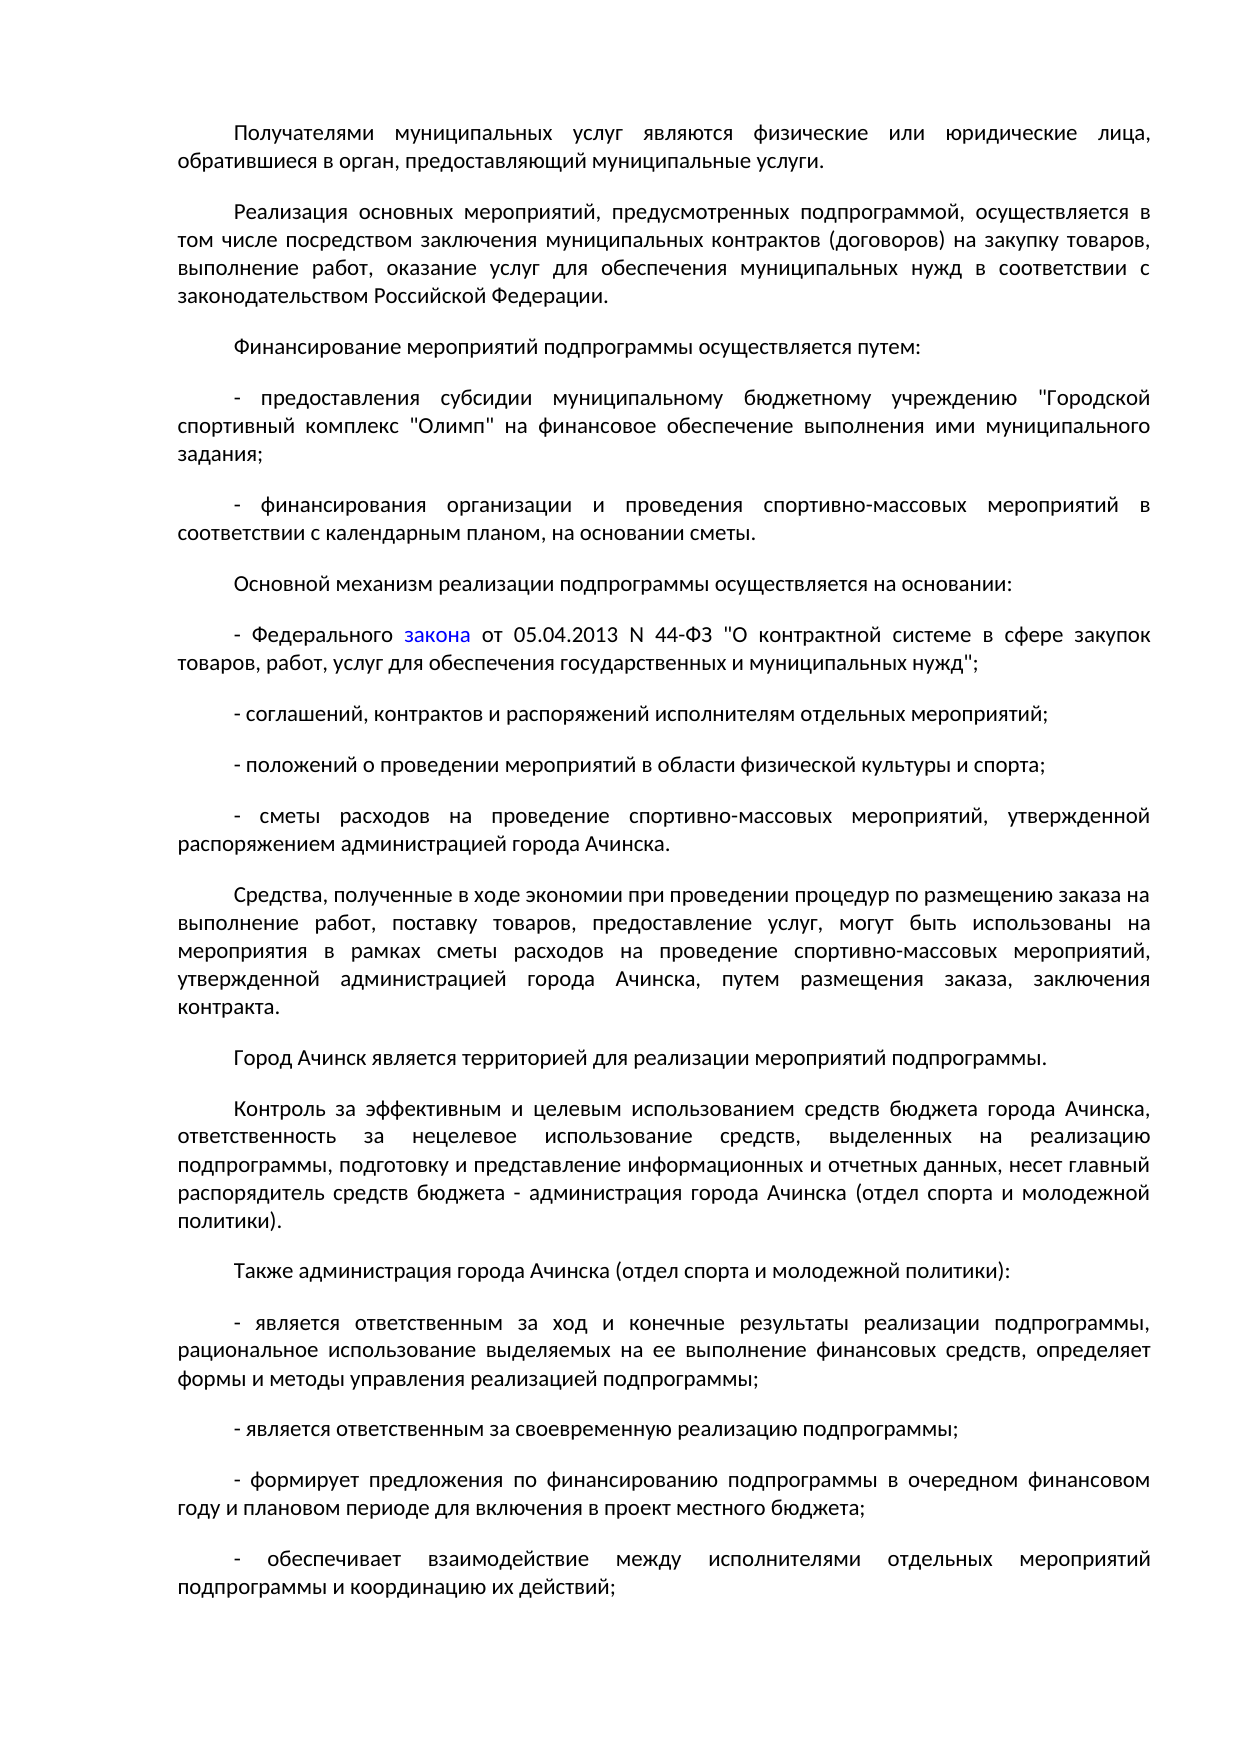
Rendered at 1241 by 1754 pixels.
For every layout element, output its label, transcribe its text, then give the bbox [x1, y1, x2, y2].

text - положений о проведении мероприятий в области физической культуры и спорта; [177, 750, 1152, 778]
text Получателями муниципальных услуг являются физические или юридические лица, обратившиеся в орган, предоставляющий муниципальные услуги. [177, 118, 1152, 174]
text - является ответственным за ход и конечные результаты реализации подпрограммы, рациональное использование выделяемых на ее выполнение финансовых средств, определяет формы и методы управления реализацией подпрограммы; [177, 1308, 1152, 1392]
text - является ответственным за своевременную реализацию подпрограммы; [177, 1414, 1152, 1443]
text Также администрация города Ачинска (отдел спорта и молодежной политики): [177, 1257, 1152, 1285]
text - формирует предложения по финансированию подпрограммы в очередном финансовом году и плановом периоде для включения в проект местного бюджета; [177, 1466, 1152, 1522]
text Реализация основных мероприятий, предусмотренных подпрограммой, осуществляется в том числе посредством заключения муниципальных контрактов (договоров) на закупку товаров, выполнение работ, оказание услуг для обеспечения муниципальных нужд в соответствии с законодательством Российской Федерации. [177, 197, 1152, 309]
text - обеспечивает взаимодействие между исполнителями отдельных мероприятий подпрограммы и координацию их действий; [177, 1544, 1152, 1601]
text Контроль за эффективным и целевым использованием средств бюджета города Ачинска, ответственность за нецелевое использование средств, выделенных на реализацию подпрограммы, подготовку и представление информационных и отчетных данных, несет главный распорядитель средств бюджета - администрация города Ачинска (отдел спорта и молодежной политики). [177, 1094, 1152, 1234]
text - предоставления субсидии муниципальному бюджетному учреждению "Городской спортивный комплекс "Олимп" на финансовое обеспечение выполнения ими муниципального задания; [177, 383, 1152, 467]
text Город Ачинск является территорией для реализации мероприятий подпрограммы. [177, 1043, 1152, 1071]
text Основной механизм реализации подпрограммы осуществляется на основании: [177, 569, 1152, 597]
text - финансирования организации и проведения спортивно-массовых мероприятий в соответствии с календарным планом, на основании сметы. [177, 490, 1152, 546]
text - Федерального закона от 05.04.2013 N 44-ФЗ "О контрактной системе в сфере закупок товаров, работ, услуг для обеспечения государственных и муниципальных нужд"; [177, 620, 1152, 676]
text - соглашений, контрактов и распоряжений исполнителям отдельных мероприятий; [177, 699, 1152, 727]
text - сметы расходов на проведение спортивно-массовых мероприятий, утвержденной распоряжением администрацией города Ачинска. [177, 801, 1152, 857]
text Финансирование мероприятий подпрограммы осуществляется путем: [177, 332, 1152, 360]
text Средства, полученные в ходе экономии при проведении процедур по размещению заказа на выполнение работ, поставку товаров, предоставление услуг, могут быть использованы на мероприятия в рамках сметы расходов на проведение спортивно-массовых мероприятий, утвержденной администрацией города Ачинска, путем размещения заказа, заключения контракта. [177, 880, 1152, 1020]
